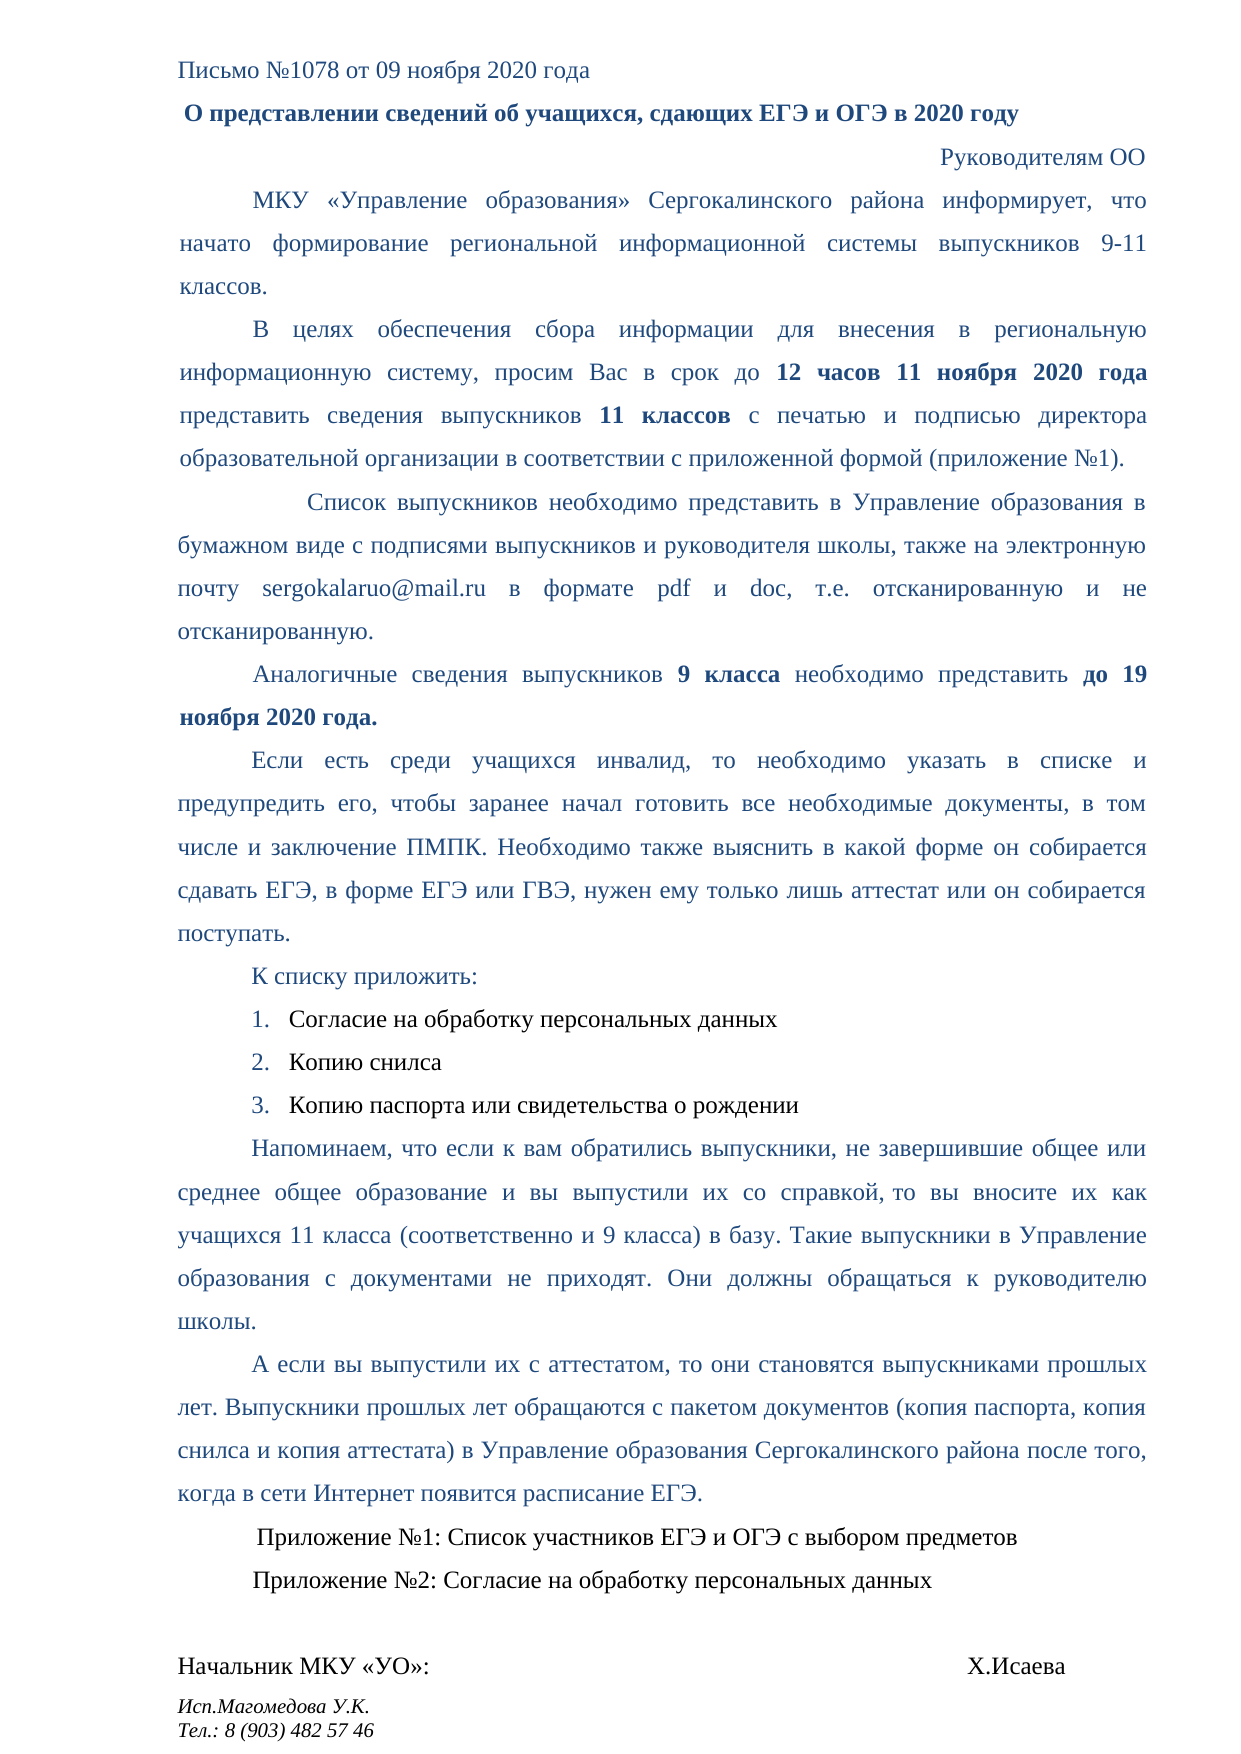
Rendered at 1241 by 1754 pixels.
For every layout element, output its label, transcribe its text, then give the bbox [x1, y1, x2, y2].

text В целях обеспечения сбора информации для внесения в региональную информационную систему, просим Вас в срок до 12 часов 11 ноября 2020 года представить сведения выпускников 11 классов с печатью и подписью директора образовательной организации в соответствии с приложенной формой (приложение №1). [179, 314, 1147, 472]
text Письмо №1078 от 09 ноября 2020 года [177, 55, 1152, 84]
text Приложение №1: Список участников ЕГЭ и ОГЭ с выбором предметов [179, 1522, 1152, 1550]
text Напоминаем, что если к вам обратились выпускники, не завершившие общее или среднее общее образование и вы выпустили их со справкой, то вы вносите их как учащихся 11 класса (соответственно и 9 класса) в базу. Такие выпускники в Управление образования с документами не приходят. Они должны обращаться к руководителю школы. [177, 1133, 1147, 1335]
text Исп.Магомедова У.К. [177, 1694, 1152, 1718]
text Тел.: 8 (903) 482 57 46 [177, 1718, 1152, 1742]
text Начальник МКУ «УО»: Х.Исаева [177, 1651, 1147, 1680]
text Приложение №2: Согласие на обработку персональных данных [177, 1565, 1147, 1593]
list Согласие на обработку персональных данных [251, 1004, 1147, 1033]
list Копию паспорта или свидетельства о рождении [251, 1090, 1147, 1119]
text О представлении сведений об учащихся, сдающих ЕГЭ и ОГЭ в 2020 году [177, 98, 1152, 127]
text Аналогичные сведения выпускников 9 класса необходимо представить до 19 ноября 2020 года. [179, 659, 1147, 731]
text А если вы выпустили их с аттестатом, то они становятся выпускниками прошлых лет. Выпускники прошлых лет обращаются с пакетом документов (копия паспорта, копия снилса и копия аттестата) в Управление образования Сергокалинского района после того, когда в сети Интернет появится расписание ЕГЭ. [177, 1349, 1147, 1507]
text Руководителям ОО [179, 142, 1152, 170]
text Список выпускников необходимо представить в Управление образования в бумажном виде с подписями выпускников и руководителя школы, также на электронную почту sergokalaruo@mail.ru в формате pdf и doc, т.е. отсканированную и не отсканированную. [177, 487, 1147, 645]
text Если есть среди учащихся инвалид, то необходимо указать в списке и предупредить его, чтобы заранее начал готовить все необходимые документы, в том числе и заключение ПМПК. Необходимо также выяснить в какой форме он собирается сдавать ЕГЭ, в форме ЕГЭ или ГВЭ, нужен ему только лишь аттестат или он собирается поступать. [177, 745, 1147, 947]
text К списку приложить: [177, 961, 1147, 990]
text МКУ «Управление образования» Сергокалинского района информирует, что начато формирование региональной информационной системы выпускников 9-11 классов. [179, 185, 1147, 300]
list Копию снилса [251, 1047, 1147, 1076]
